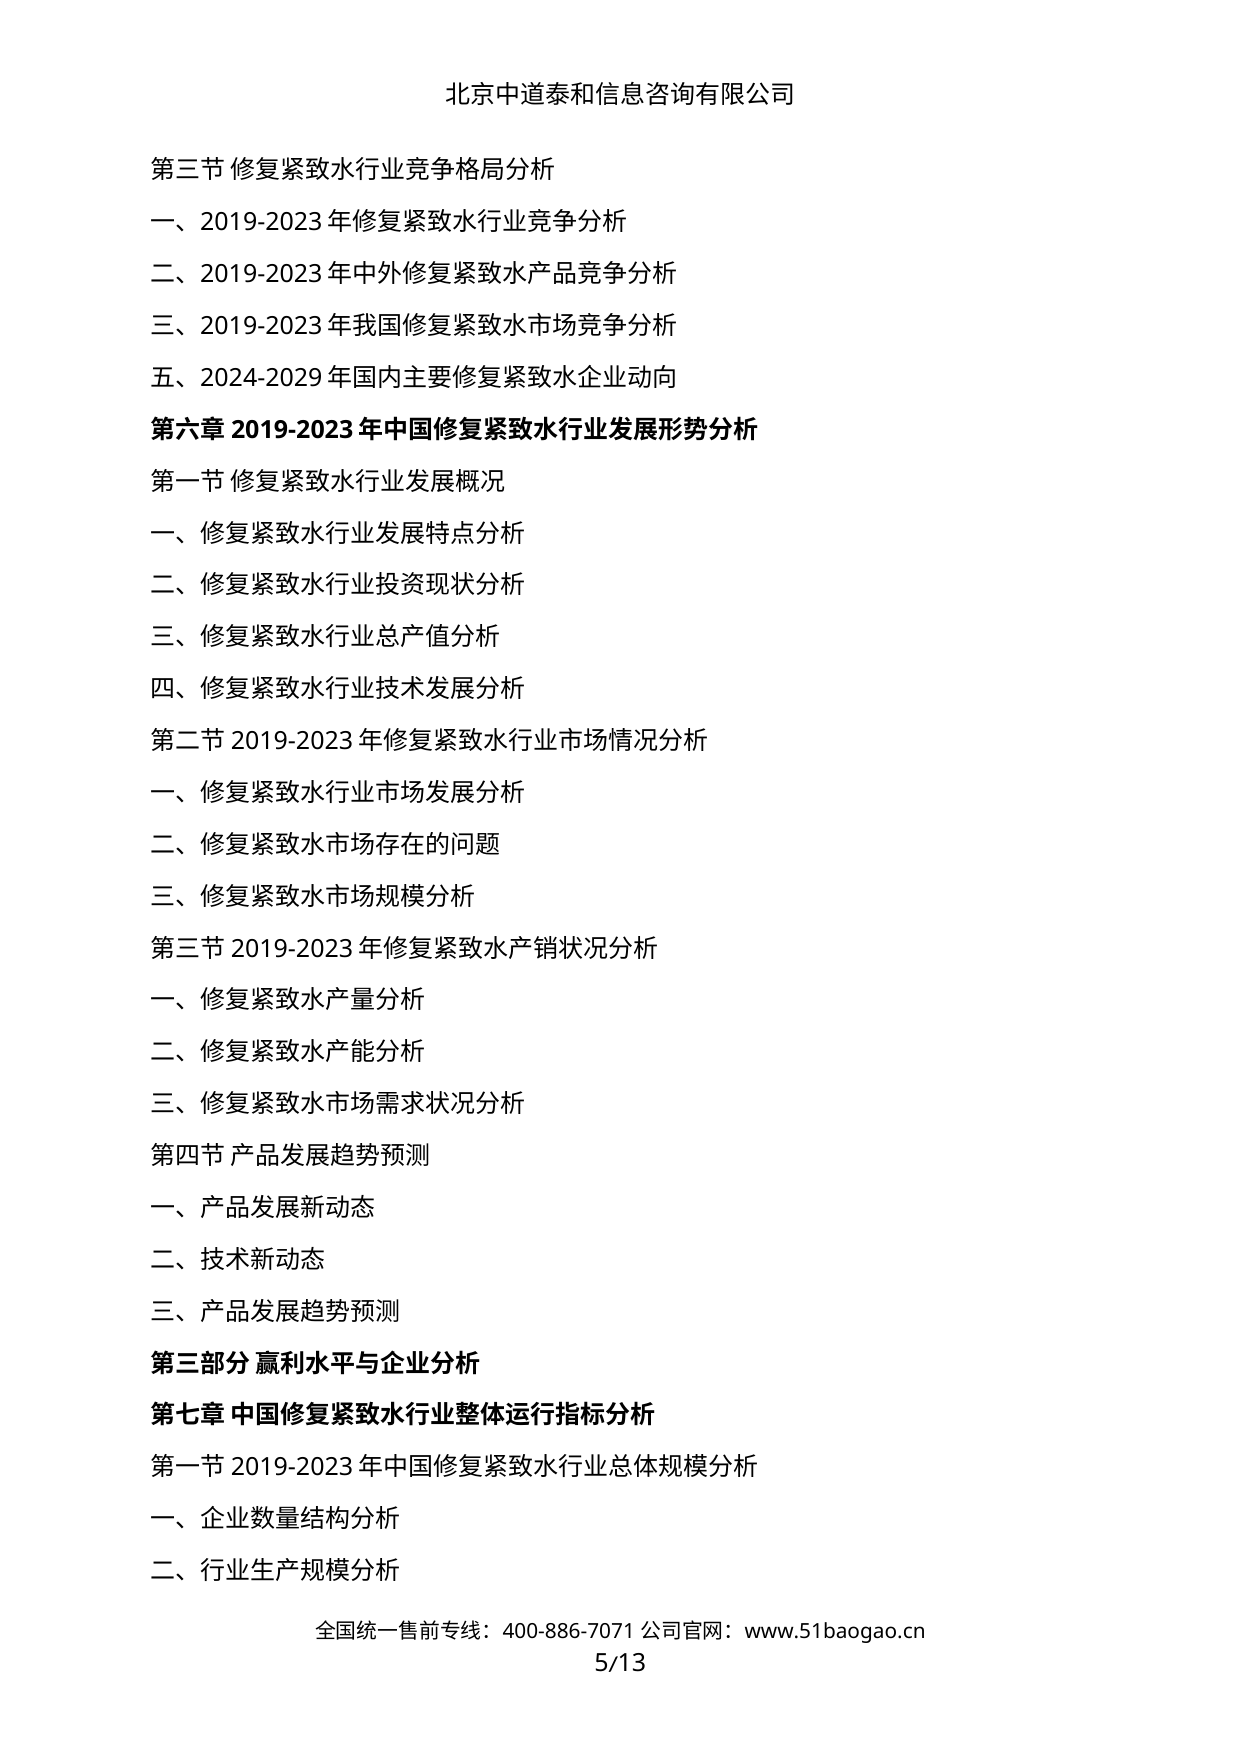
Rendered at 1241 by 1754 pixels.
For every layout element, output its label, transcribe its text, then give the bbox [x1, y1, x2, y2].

text 二、修复紧致水行业投资现状分析 [150, 565, 1090, 601]
text 第三节 修复紧致水行业竞争格局分析 [150, 150, 1090, 186]
text 一、修复紧致水产量分析 [150, 980, 1090, 1016]
text 四、修复紧致水行业技术发展分析 [150, 669, 1090, 705]
text 第二节 2019-2023年修复紧致水行业市场情况分析 [150, 721, 1090, 757]
text 一、修复紧致水行业发展特点分析 [150, 513, 1090, 549]
text 五、2024-2029年国内主要修复紧致水企业动向 [150, 357, 1090, 394]
text 第一节 2019-2023年中国修复紧致水行业总体规模分析 [150, 1447, 1090, 1483]
text 三、修复紧致水市场规模分析 [150, 876, 1090, 912]
text 一、产品发展新动态 [150, 1187, 1090, 1224]
text 第六章 2019-2023年中国修复紧致水行业发展形势分析 [150, 409, 1090, 446]
text 第三部分 赢利水平与企业分析 [150, 1343, 1090, 1379]
text 第三节 2019-2023年修复紧致水产销状况分析 [150, 928, 1090, 964]
text 三、产品发展趋势预测 [150, 1291, 1090, 1327]
text 第七章 中国修复紧致水行业整体运行指标分析 [150, 1395, 1090, 1431]
text 二、修复紧致水市场存在的问题 [150, 824, 1090, 861]
text 一、企业数量结构分析 [150, 1499, 1090, 1535]
text 二、行业生产规模分析 [150, 1551, 1090, 1587]
text 三、修复紧致水市场需求状况分析 [150, 1084, 1090, 1120]
text 三、2019-2023年我国修复紧致水市场竞争分析 [150, 306, 1090, 342]
text 一、2019-2023年修复紧致水行业竞争分析 [150, 202, 1090, 238]
text 二、修复紧致水产能分析 [150, 1032, 1090, 1068]
text 二、技术新动态 [150, 1239, 1090, 1276]
text 二、2019-2023年中外修复紧致水产品竞争分析 [150, 254, 1090, 290]
text 第四节 产品发展趋势预测 [150, 1136, 1090, 1172]
text 三、修复紧致水行业总产值分析 [150, 617, 1090, 653]
text 一、修复紧致水行业市场发展分析 [150, 772, 1090, 809]
text 第一节 修复紧致水行业发展概况 [150, 461, 1090, 497]
